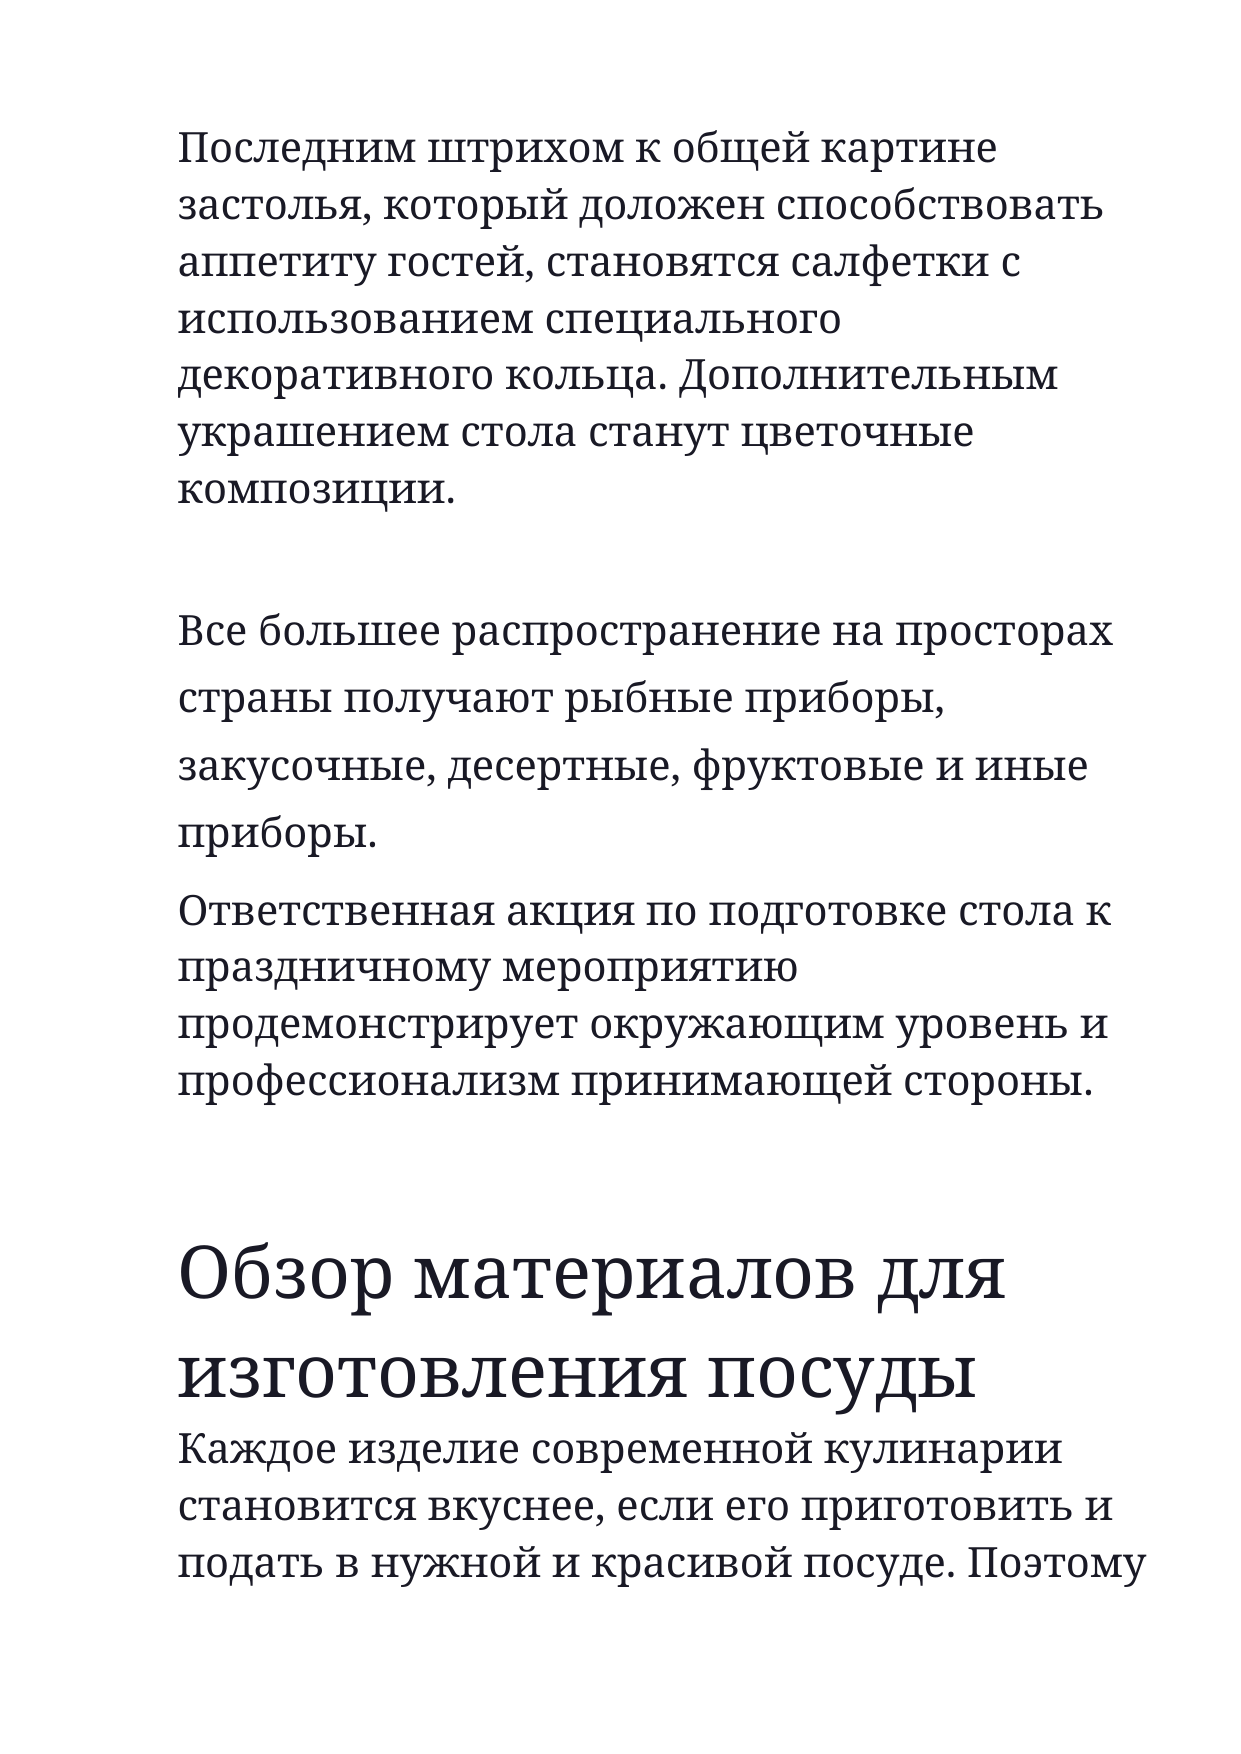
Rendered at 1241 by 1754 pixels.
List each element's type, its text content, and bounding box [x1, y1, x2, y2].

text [177, 1419, 1152, 1589]
text Все большее распространение на просторах страны получают рыбные приборы, закусочные, десертные, фруктовые и иные приборы. [177, 591, 1152, 860]
text Последним штрихом к общей картине застолья, который доложен способствовать аппетиту гостей, становятся салфетки с использованием специального декоративного кольца. Дополнительным украшением стола станут цветочные композиции. [177, 118, 1152, 516]
text Обзор материалов для изготовления посуды [177, 1220, 1152, 1419]
text Ответственная акция по подготовке стола к праздничному мероприятию продемонстрирует окружающим уровень и профессионализм принимающей стороны. [177, 881, 1152, 1108]
